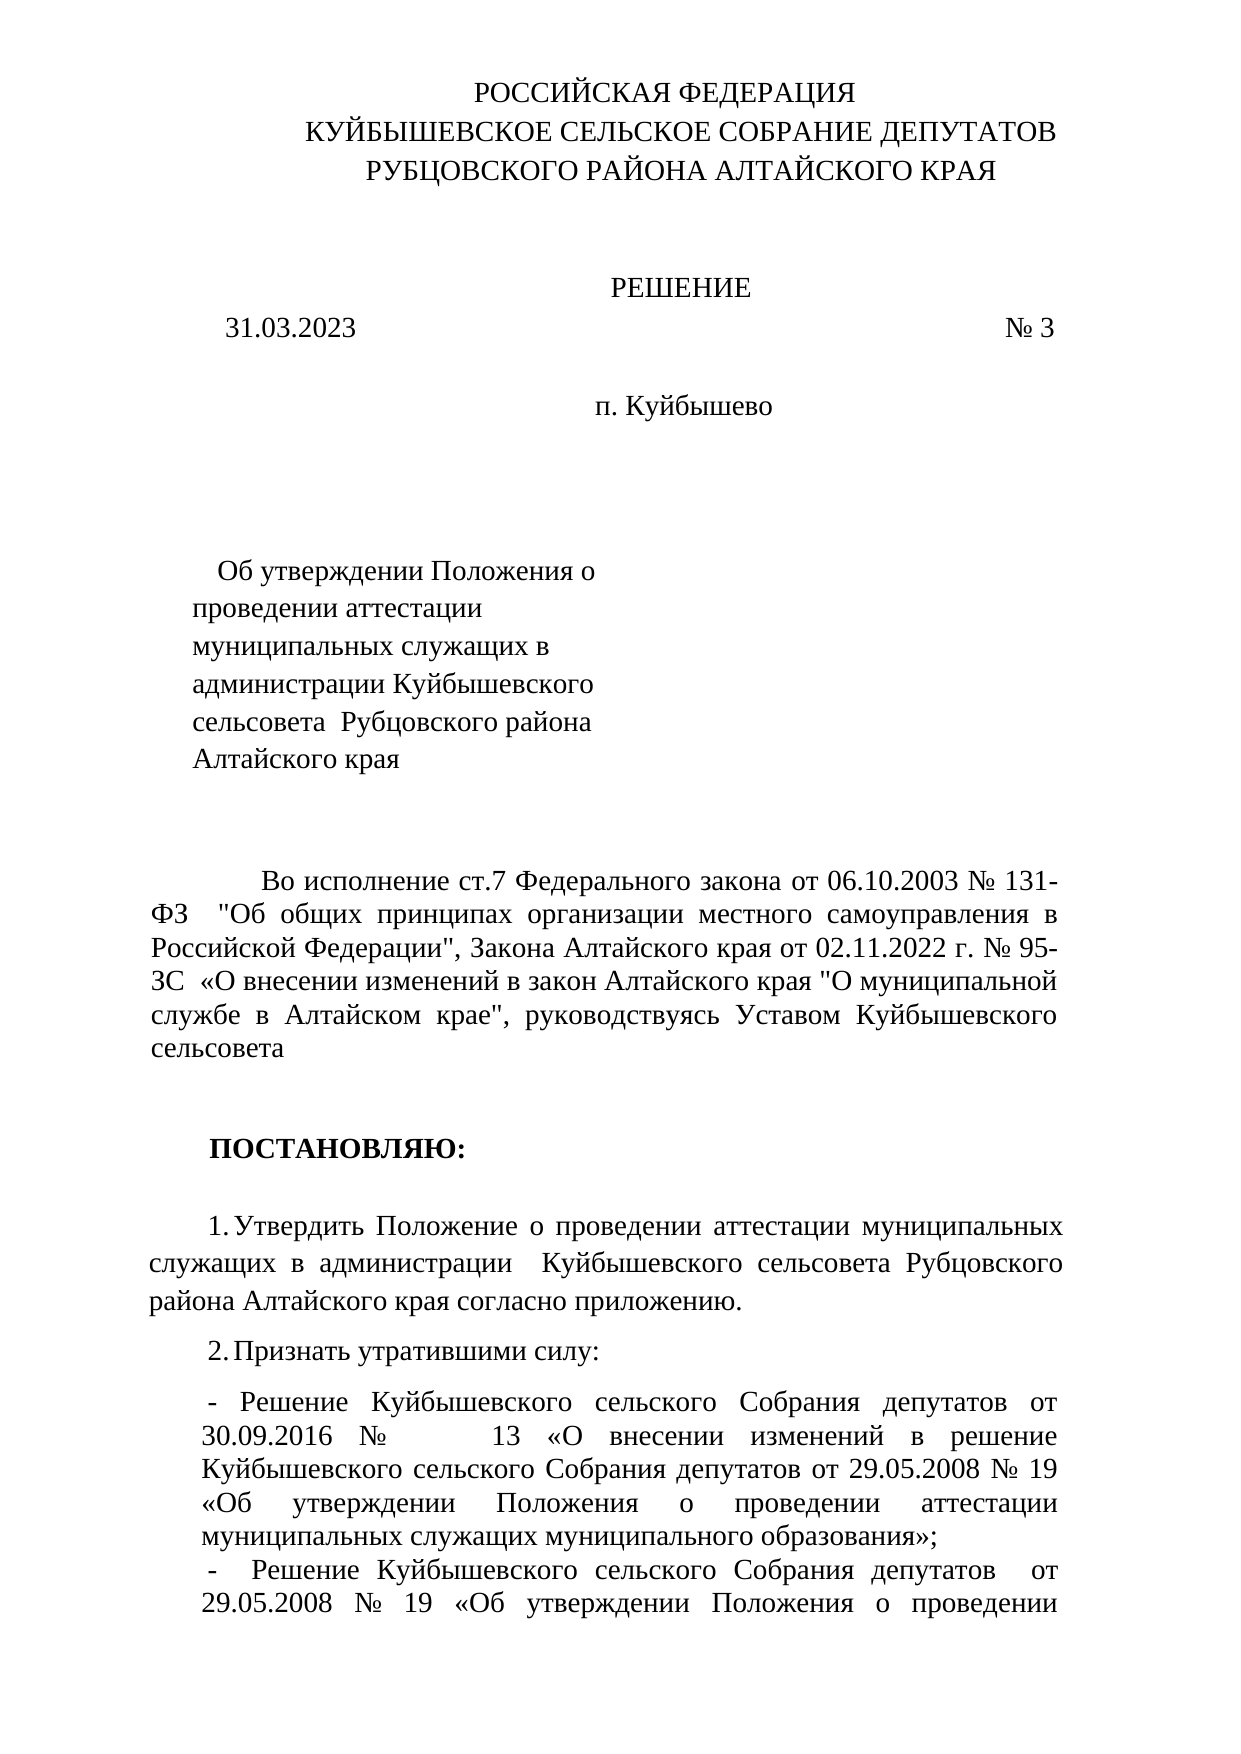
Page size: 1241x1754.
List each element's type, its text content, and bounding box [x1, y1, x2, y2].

list Признать утратившими силу: [148, 1333, 1064, 1367]
text Во исполнение ст.7 Федерального закона от 06.10.2003 № 131-ФЗ "Об общих принципах организации местного самоуправления в Российской Федерации", Закона Алтайского края от 02.11.2022 г. № 95-ЗС «О внесении изменений в закон Алтайского края "О муниципальной службе в Алтайском крае", руководствуясь Уставом Куйбышевского сельсовета [151, 863, 1058, 1064]
text РОССИЙСКАЯ ФЕДЕРАЦИЯ [83, 75, 1137, 109]
text - Решение Куйбышевского сельского Собрания депутатов от 30.09.2016 № 13 «О внесении изменений в решение Куйбышевского сельского Собрания депутатов от 29.05.2008 № 19 «Об утверждении Положения о проведении аттестации муниципальных служащих муниципального образования»; [201, 1384, 1058, 1552]
text РУБЦОВСКОГО РАЙОНА АЛТАЙСКОГО КРАЯ [151, 153, 1137, 187]
text Об утверждении Положения о проведении аттестации муниципальных служащих в администрации Куйбышевского сельсовета Рубцовского района Алтайского края [192, 553, 615, 775]
text п. Куйбышево [157, 388, 1137, 421]
text КУЙБЫШЕВСКОЕ СЕЛЬСКОЕ СОБРАНИЕ ДЕПУТАТОВ [151, 114, 1137, 148]
text ПОСТАНОВЛЯЮ: [209, 1131, 1058, 1164]
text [201, 1552, 1058, 1619]
list Утвердить Положение о проведении аттестации муниципальных служащих в администрации Куйбышевского сельсовета Рубцовского района Алтайского края согласно приложению. [148, 1208, 1064, 1317]
text 31.03.2023 № 3 [151, 310, 1137, 343]
text РЕШЕНИЕ [151, 271, 1137, 304]
